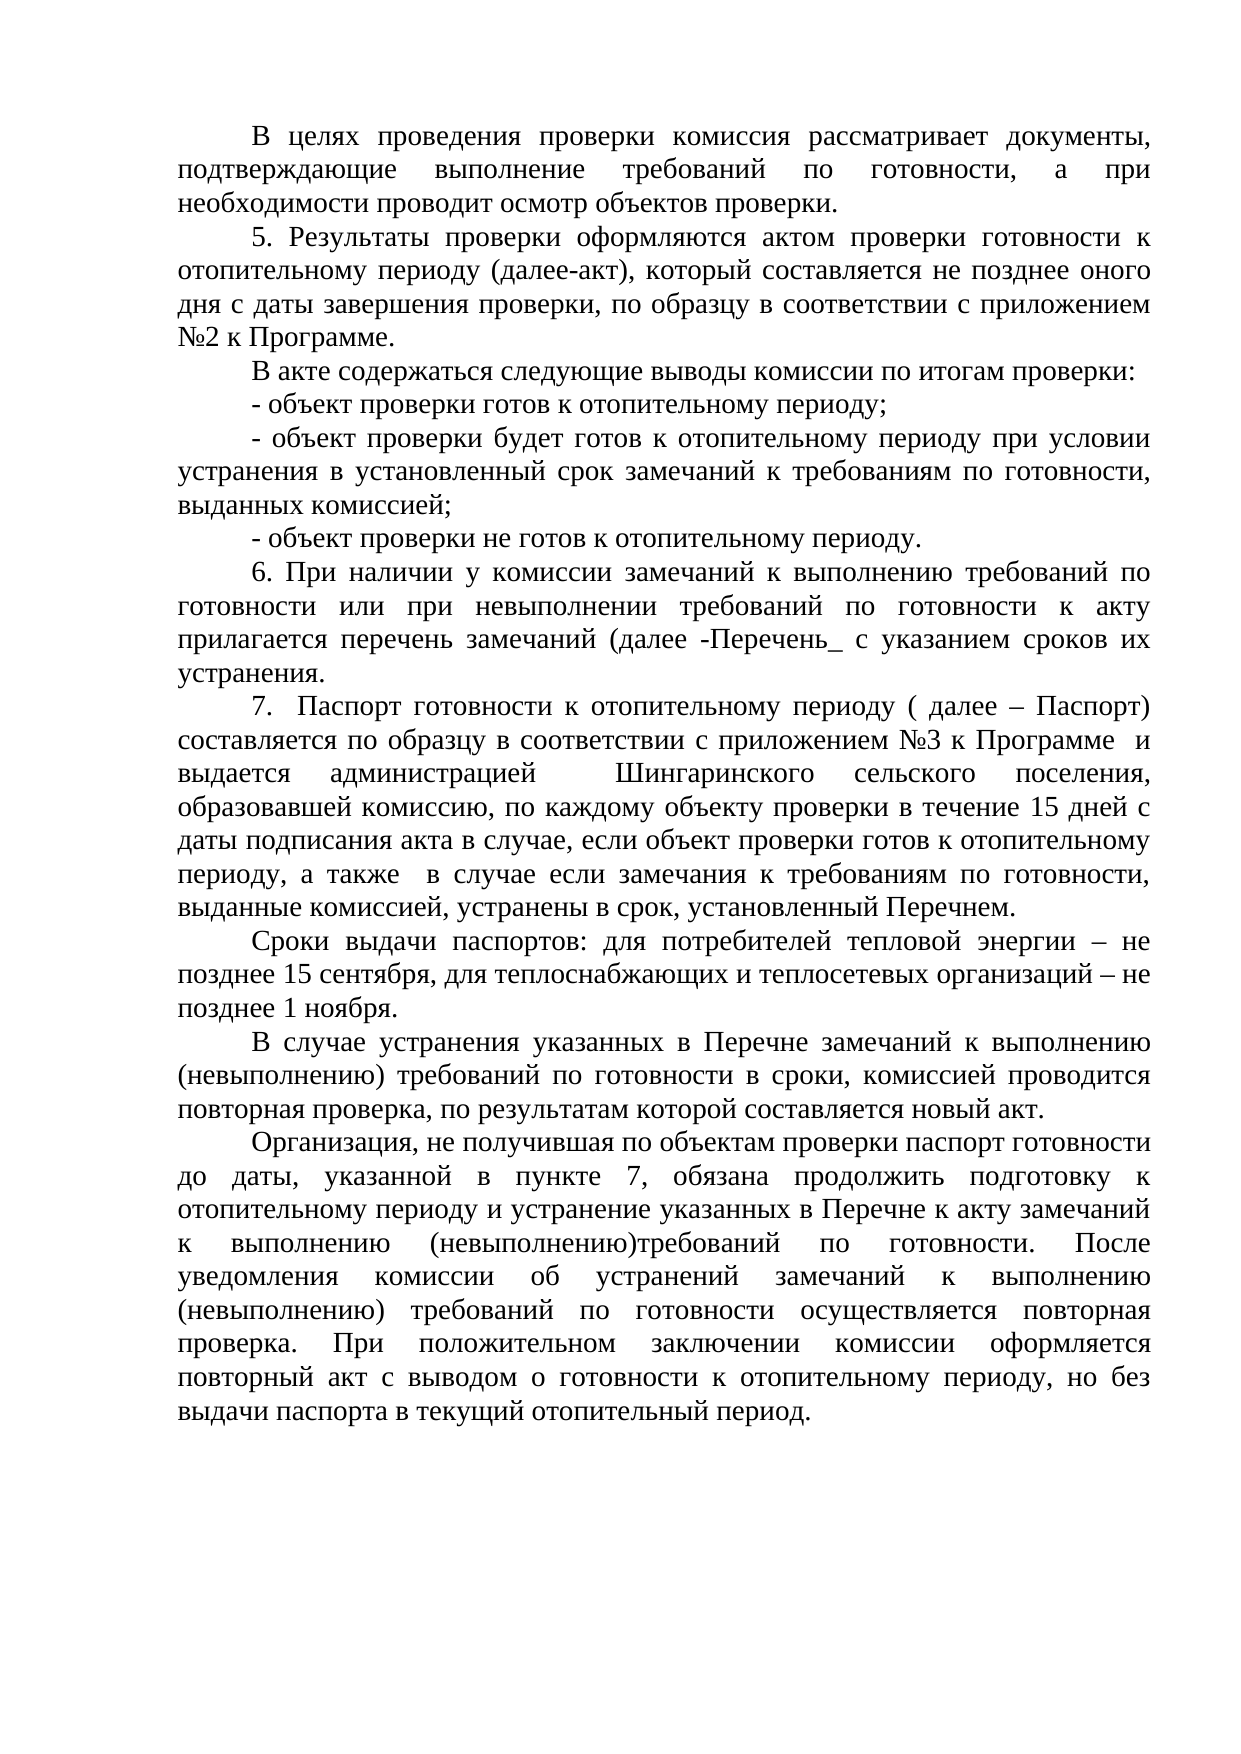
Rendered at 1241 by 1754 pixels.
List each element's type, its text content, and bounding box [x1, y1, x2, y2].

text 5. Результаты проверки оформляются актом проверки готовности к отопительному периоду (далее-акт), который составляется не позднее оного дня с даты завершения проверки, по образцу в соответствии с приложением №2 к Программе. [177, 219, 1152, 353]
text Сроки выдачи паспортов: для потребителей тепловой энергии – не позднее 15 сентября, для теплоснабжающих и теплосетевых организаций – не позднее 1 ноября. [177, 923, 1152, 1024]
text - объект проверки не готов к отопительному периоду. [177, 521, 1152, 554]
text - объект проверки готов к отопительному периоду; [177, 386, 1152, 420]
text В акте содержаться следующие выводы комиссии по итогам проверки: [177, 353, 1152, 386]
text В целях проведения проверки комиссия рассматривает документы, подтверждающие выполнение требований по готовности, а при необходимости проводит осмотр объектов проверки. [177, 118, 1152, 219]
text Организация, не получившая по объектам проверки паспорт готовности до даты, указанной в пункте 7, обязана продолжить подготовку к отопительному периоду и устранение указанных в Перечне к акту замечаний к выполнению (невыполнению)требований по готовности. После уведомления комиссии об устранений замечаний к выполнению (невыполнению) требований по готовности осуществляется повторная проверка. При положительном заключении комиссии оформляется повторный акт с выводом о готовности к отопительному периоду, но без выдачи паспорта в текущий отопительный период. [177, 1124, 1152, 1426]
text - объект проверки будет готов к отопительному периоду при условии устранения в установленный срок замечаний к требованиям по готовности, выданных комиссией; [177, 420, 1152, 521]
text 7. Паспорт готовности к отопительному периоду ( далее – Паспорт) составляется по образцу в соответствии с приложением №3 к Программе и выдается администрацией Шингаринского сельского поселения, образовавшей комиссию, по каждому объекту проверки в течение 15 дней с даты подписания акта в случае, если объект проверки готов к отопительному периоду, а также в случае если замечания к требованиям по готовности, выданные комиссией, устранены в срок, установленный Перечнем. [177, 688, 1152, 923]
text 6. При наличии у комиссии замечаний к выполнению требований по готовности или при невыполнении требований по готовности к акту прилагается перечень замечаний (далее -Перечень_ с указанием сроков их устранения. [177, 554, 1152, 688]
text В случае устранения указанных в Перечне замечаний к выполнению (невыполнению) требований по готовности в сроки, комиссией проводится повторная проверка, по результатам которой составляется новый акт. [177, 1024, 1152, 1124]
